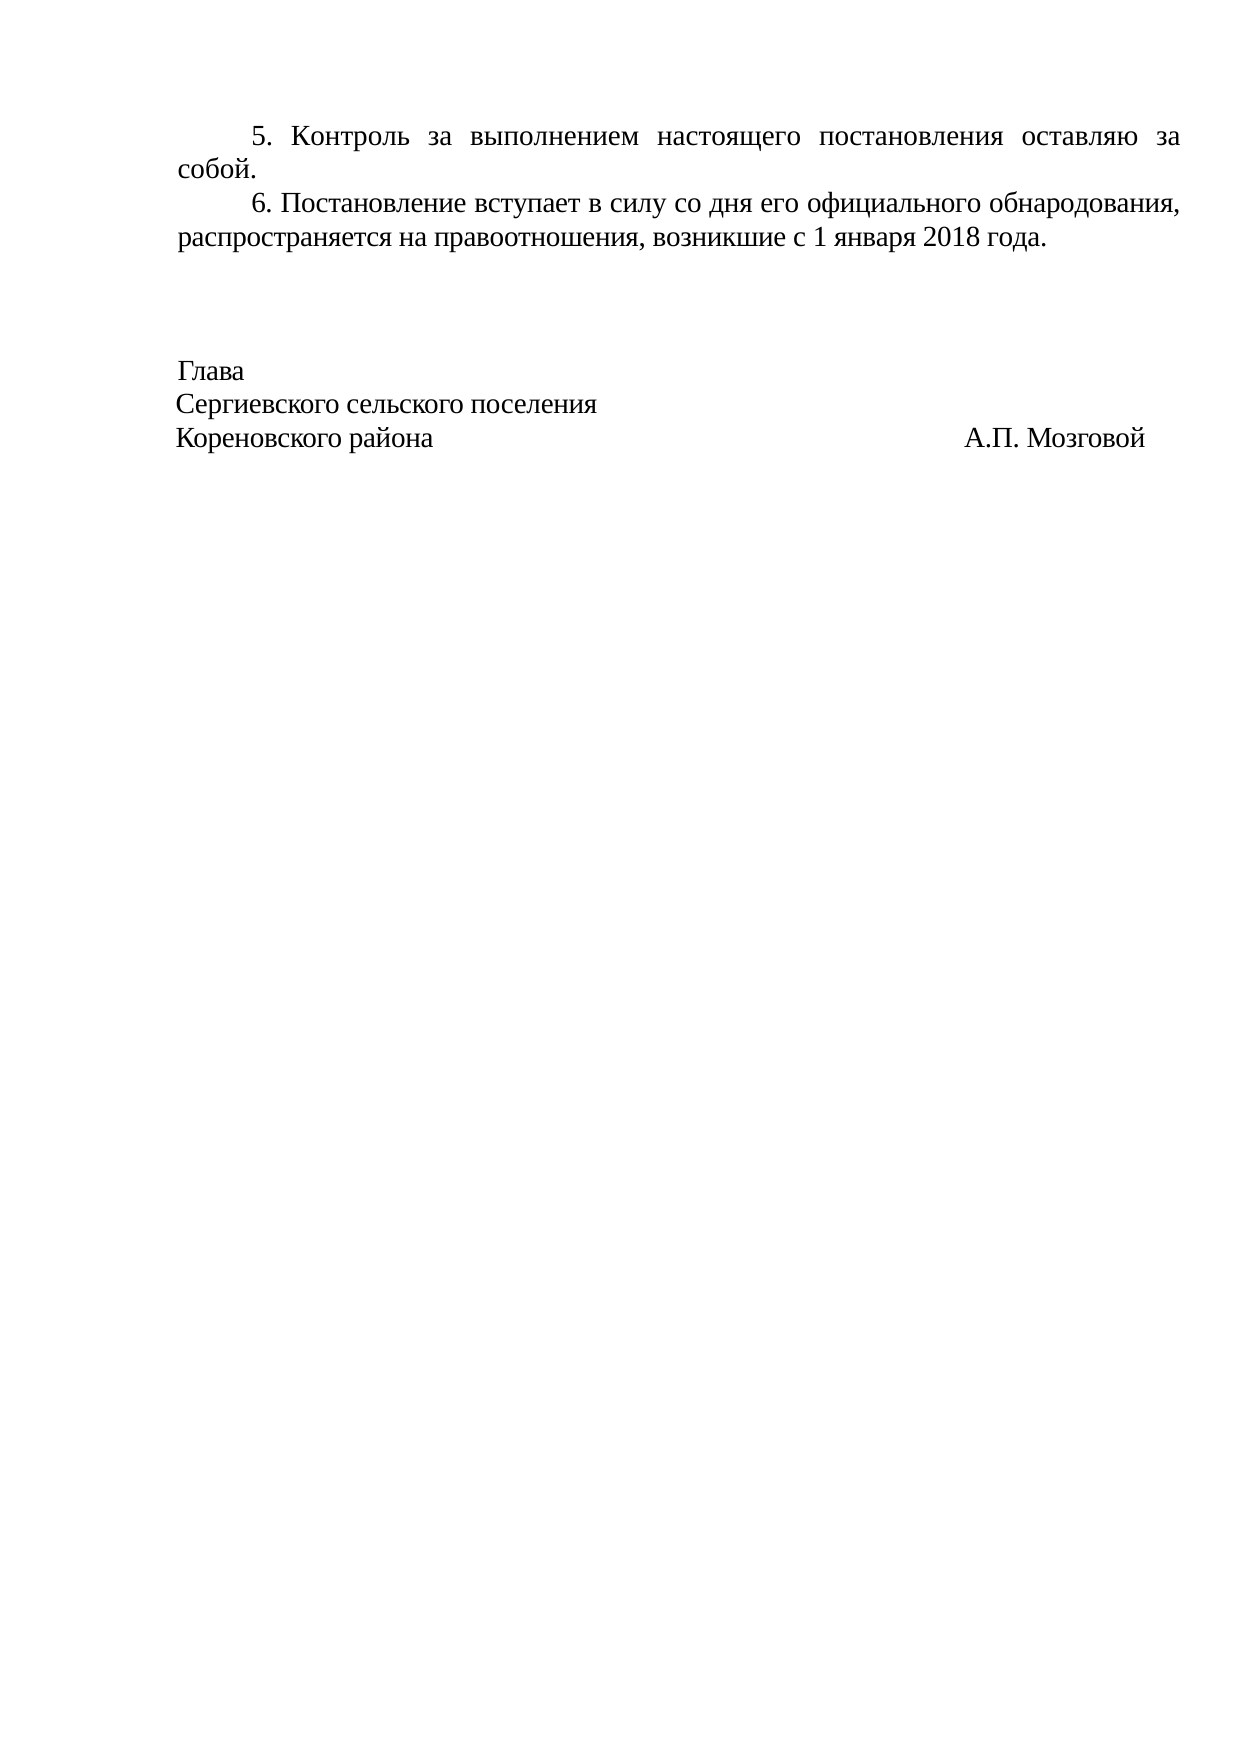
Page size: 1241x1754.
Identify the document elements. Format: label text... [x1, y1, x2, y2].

text Глава [177, 353, 1181, 386]
text Кореновского района А.П. Мозговой [173, 420, 1181, 453]
text 6. Постановление вступает в силу со дня его официального обнародования, распространяется на правоотношения, возникшие с 1 января 2018 года. [177, 185, 1181, 252]
text Сергиевского сельского поселения [173, 386, 1181, 420]
text 5. Контроль за выполнением настоящего постановления оставляю за собой. [177, 118, 1181, 185]
